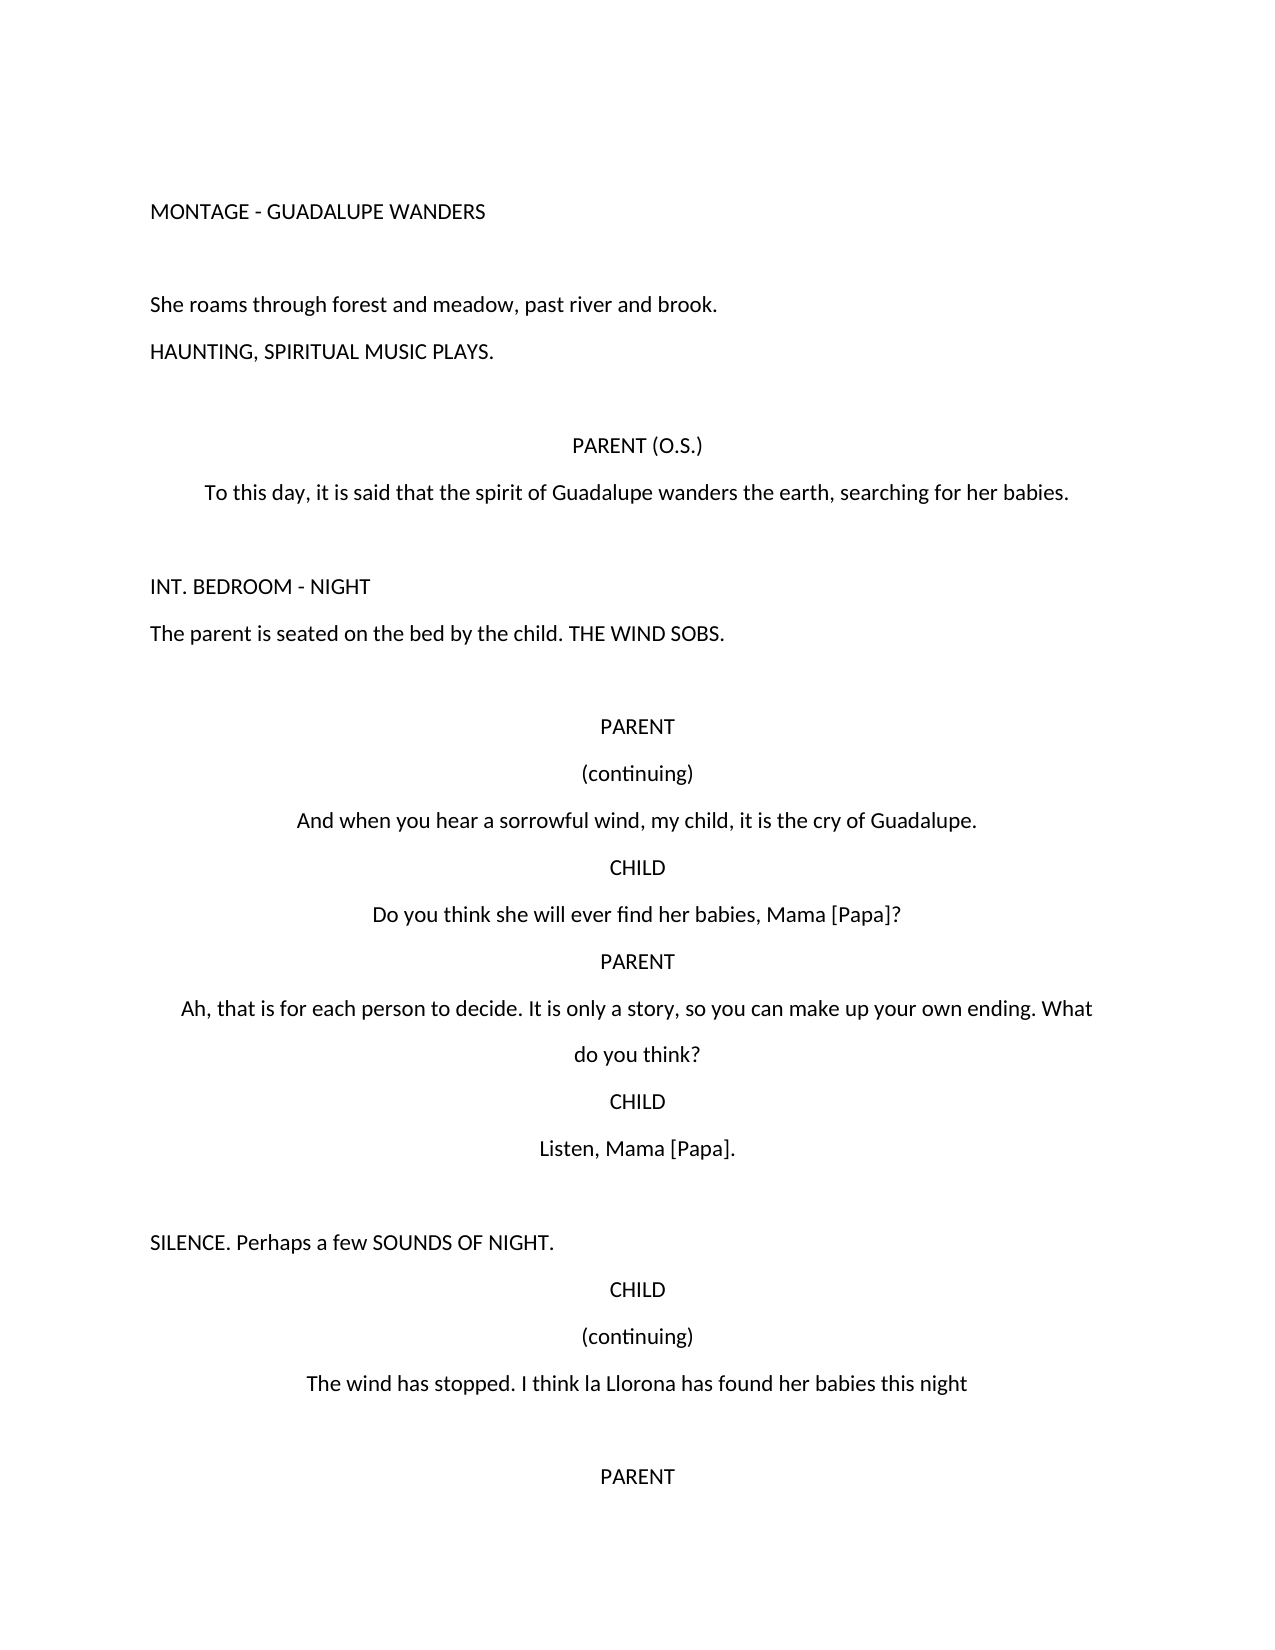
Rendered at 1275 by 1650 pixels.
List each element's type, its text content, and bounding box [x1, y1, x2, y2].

text HAUNTING, SPIRITUAL MUSIC PLAYS. [150, 337, 1125, 366]
text CHILD [150, 1275, 1125, 1303]
text SILENCE. Perhaps a few SOUNDS OF NIGHT. [150, 1228, 1125, 1256]
text And when you hear a sorrowful wind, my child, it is the cry of Guadalupe. [150, 806, 1125, 834]
text CHILD [150, 853, 1125, 881]
text INT. BEDROOM - NIGHT [150, 572, 1125, 600]
text PARENT [150, 947, 1125, 975]
text (continuing) [150, 1322, 1125, 1350]
text Do you think she will ever find her babies, Mama [Papa]? [150, 900, 1125, 928]
text PARENT [150, 1462, 1125, 1491]
text PARENT (O.S.) [150, 431, 1125, 459]
text The wind has stopped. I think la Llorona has found her babies this night [150, 1369, 1125, 1397]
text do you think? [150, 1041, 1125, 1069]
text To this day, it is said that the spirit of Guadalupe wanders the earth, searching for her babies. [150, 478, 1125, 506]
text (continuing) [150, 759, 1125, 787]
text The parent is seated on the bed by the child. THE WIND SOBS. [150, 619, 1125, 647]
text PARENT [150, 712, 1125, 741]
text MONTAGE - GUADALUPE WANDERS [150, 197, 1125, 225]
text She roams through forest and meadow, past river and brook. [150, 291, 1125, 319]
text Ah, that is for each person to decide. It is only a story, so you can make up your own ending. What [150, 994, 1125, 1022]
text CHILD [150, 1087, 1125, 1116]
text Listen, Mama [Papa]. [150, 1134, 1125, 1162]
